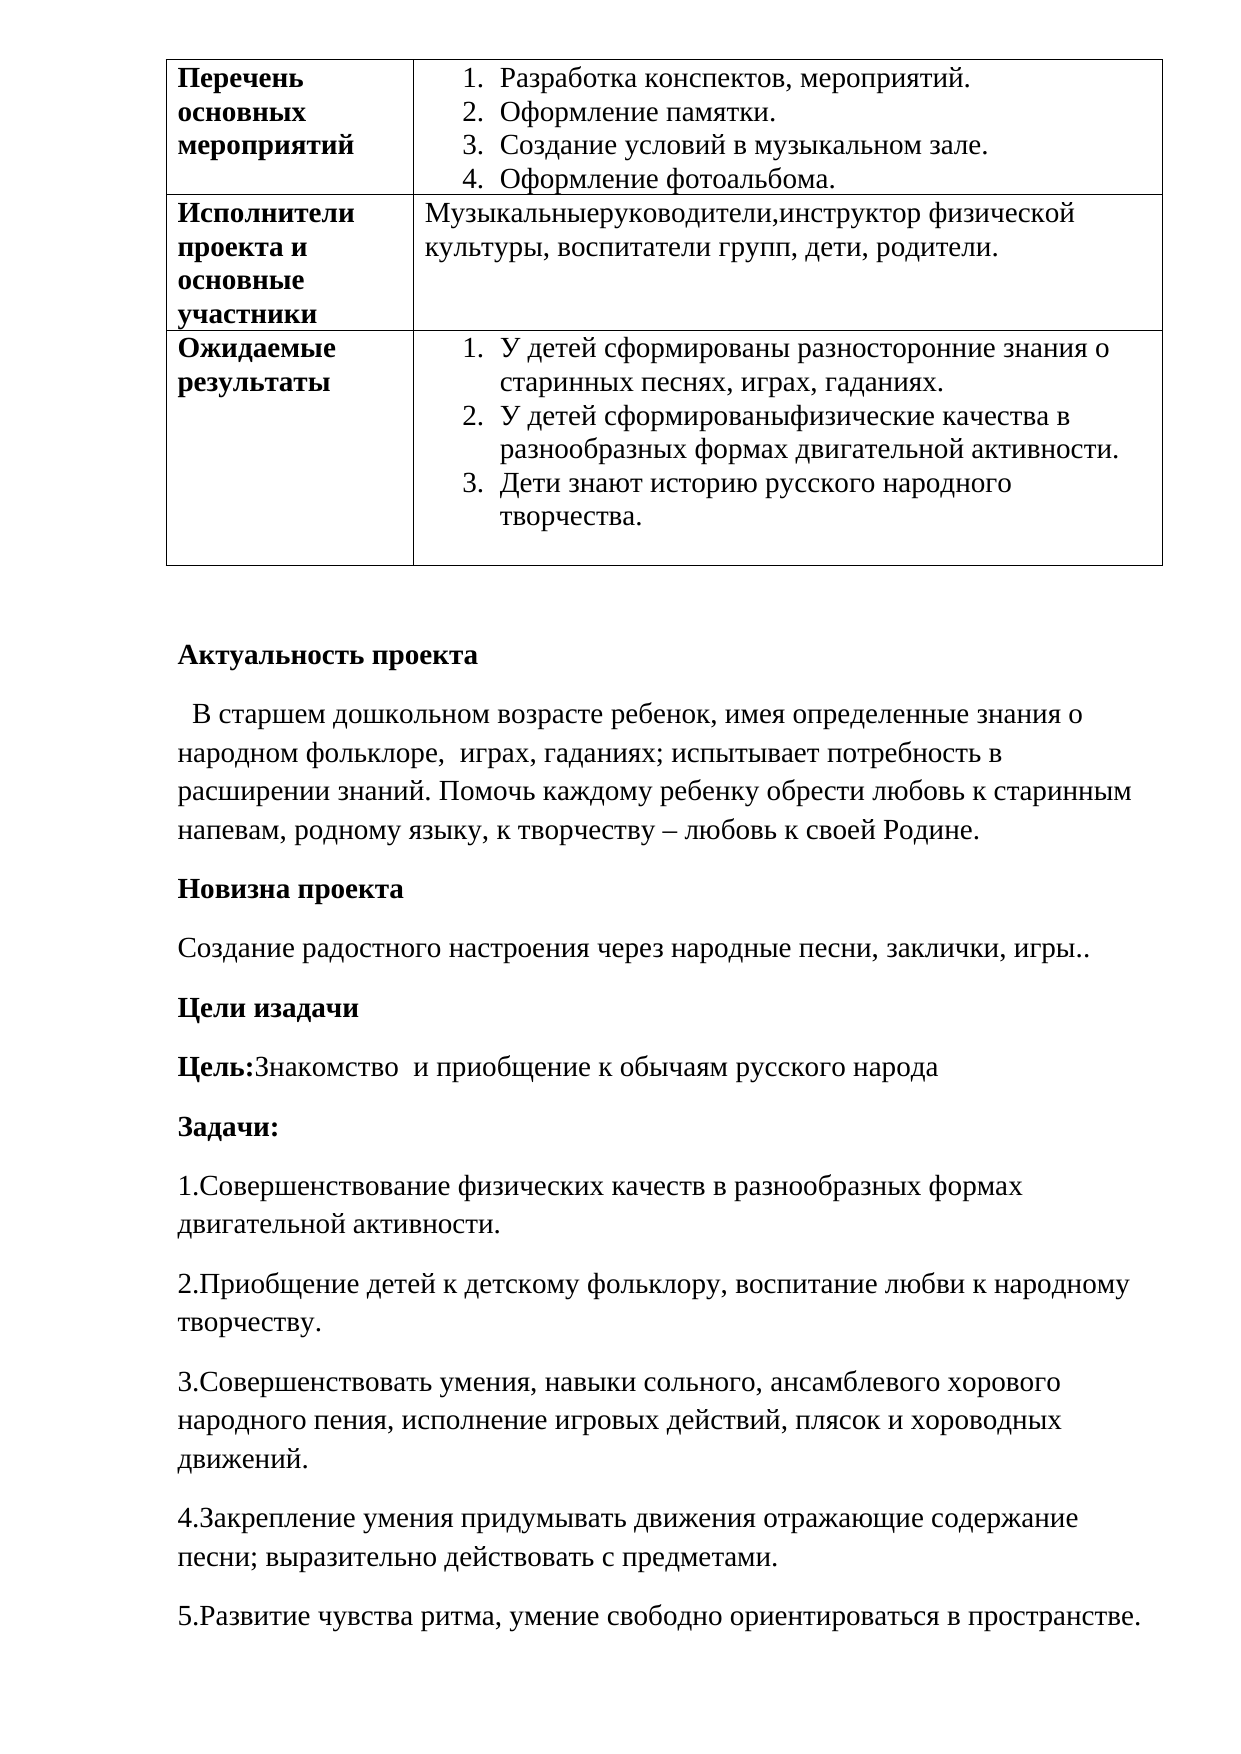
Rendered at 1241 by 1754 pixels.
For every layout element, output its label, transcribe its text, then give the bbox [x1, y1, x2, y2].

table_cell У детей сформированы разносторонние знания о старинных песнях, играх, гаданиях. У детей сформированыфизические качества в разнообразных формах двигательной активности. Дети знают историю русского народного творчества. [414, 331, 1162, 565]
table_cell Музыкальныеруководители,инструктор физической культуры, воспитатели групп, дети, родители. [414, 195, 1162, 329]
text В старшем дошкольном возрасте ребенок, имея определенные знания о народном фольклоре, играх, гаданиях; испытывает потребность в расширении знаний. Помочь каждому ребенку обрести любовь к старинным напевам, родному языку, к творчеству – любовь к своей Родине. [177, 696, 1152, 845]
table_cell Ожидаемые результаты [167, 331, 413, 565]
text Задачи: [177, 1109, 1152, 1142]
text 1.Совершенствование физических качеств в разнообразных формах двигательной активности. [177, 1168, 1152, 1240]
text Цели изадачи [177, 990, 1152, 1023]
text 5.Развитие чувства ритма, умение свободно ориентироваться в пространстве. [177, 1598, 1152, 1632]
table_cell Перечень основных мероприятий [167, 60, 413, 194]
text Создание радостного настроения через народные песни, заклички, игры.. [177, 931, 1152, 964]
text Актуальность проекта [177, 637, 1152, 670]
table_cell Разработка конспектов, мероприятий. Оформление памятки. Создание условий в музыкальном зале. Оформление фотоальбома. [414, 60, 1162, 194]
text 4.Закрепление умения придумывать движения отражающие содержание песни; выразительно действовать с предметами. [177, 1500, 1152, 1572]
table_cell Исполнители проекта и основные участники [167, 195, 413, 329]
text 2.Приобщение детей к детскому фольклору, воспитание любви к народному творчеству. [177, 1266, 1152, 1338]
text 3.Совершенствовать умения, навыки сольного, ансамблевого хорового народного пения, исполнение игровых действий, плясок и хороводных движений. [177, 1364, 1152, 1474]
text Новизна проекта [177, 871, 1152, 905]
text Цель:Знакомство и приобщение к обычаям русского народа [177, 1049, 1152, 1083]
